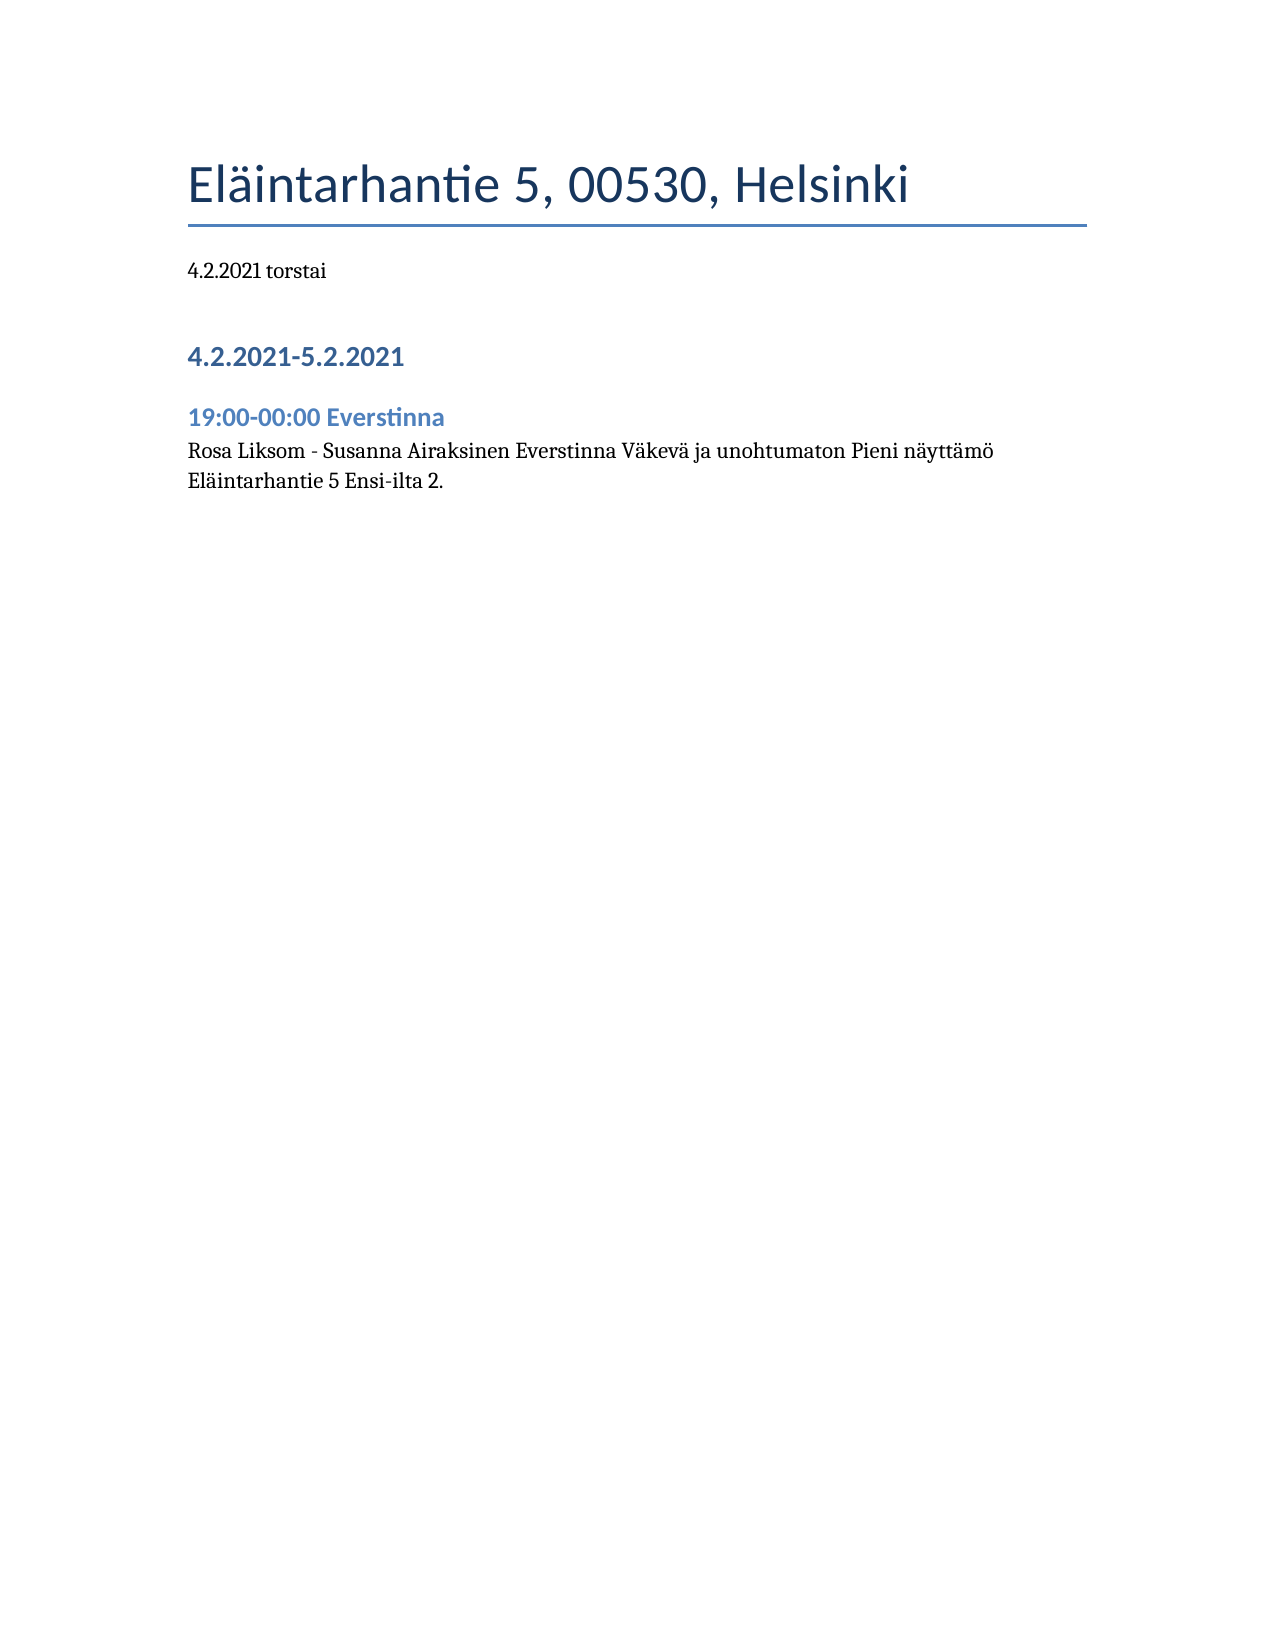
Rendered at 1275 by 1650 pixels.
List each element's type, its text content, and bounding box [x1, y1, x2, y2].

subtitle 4.2.2021-5.2.2021 [187, 338, 1087, 374]
text 4.2.2021 torstai [187, 258, 1087, 284]
title Eläintarhantie 5, 00530, Helsinki [187, 150, 1087, 227]
subtitle 19:00-00:00 Everstinna [187, 400, 1087, 433]
text Rosa Liksom - Susanna Airaksinen Everstinna Väkevä ja unohtumaton Pieni näyttämö  Eläintarhantie 5 Ensi-ilta 2. [187, 438, 1087, 494]
